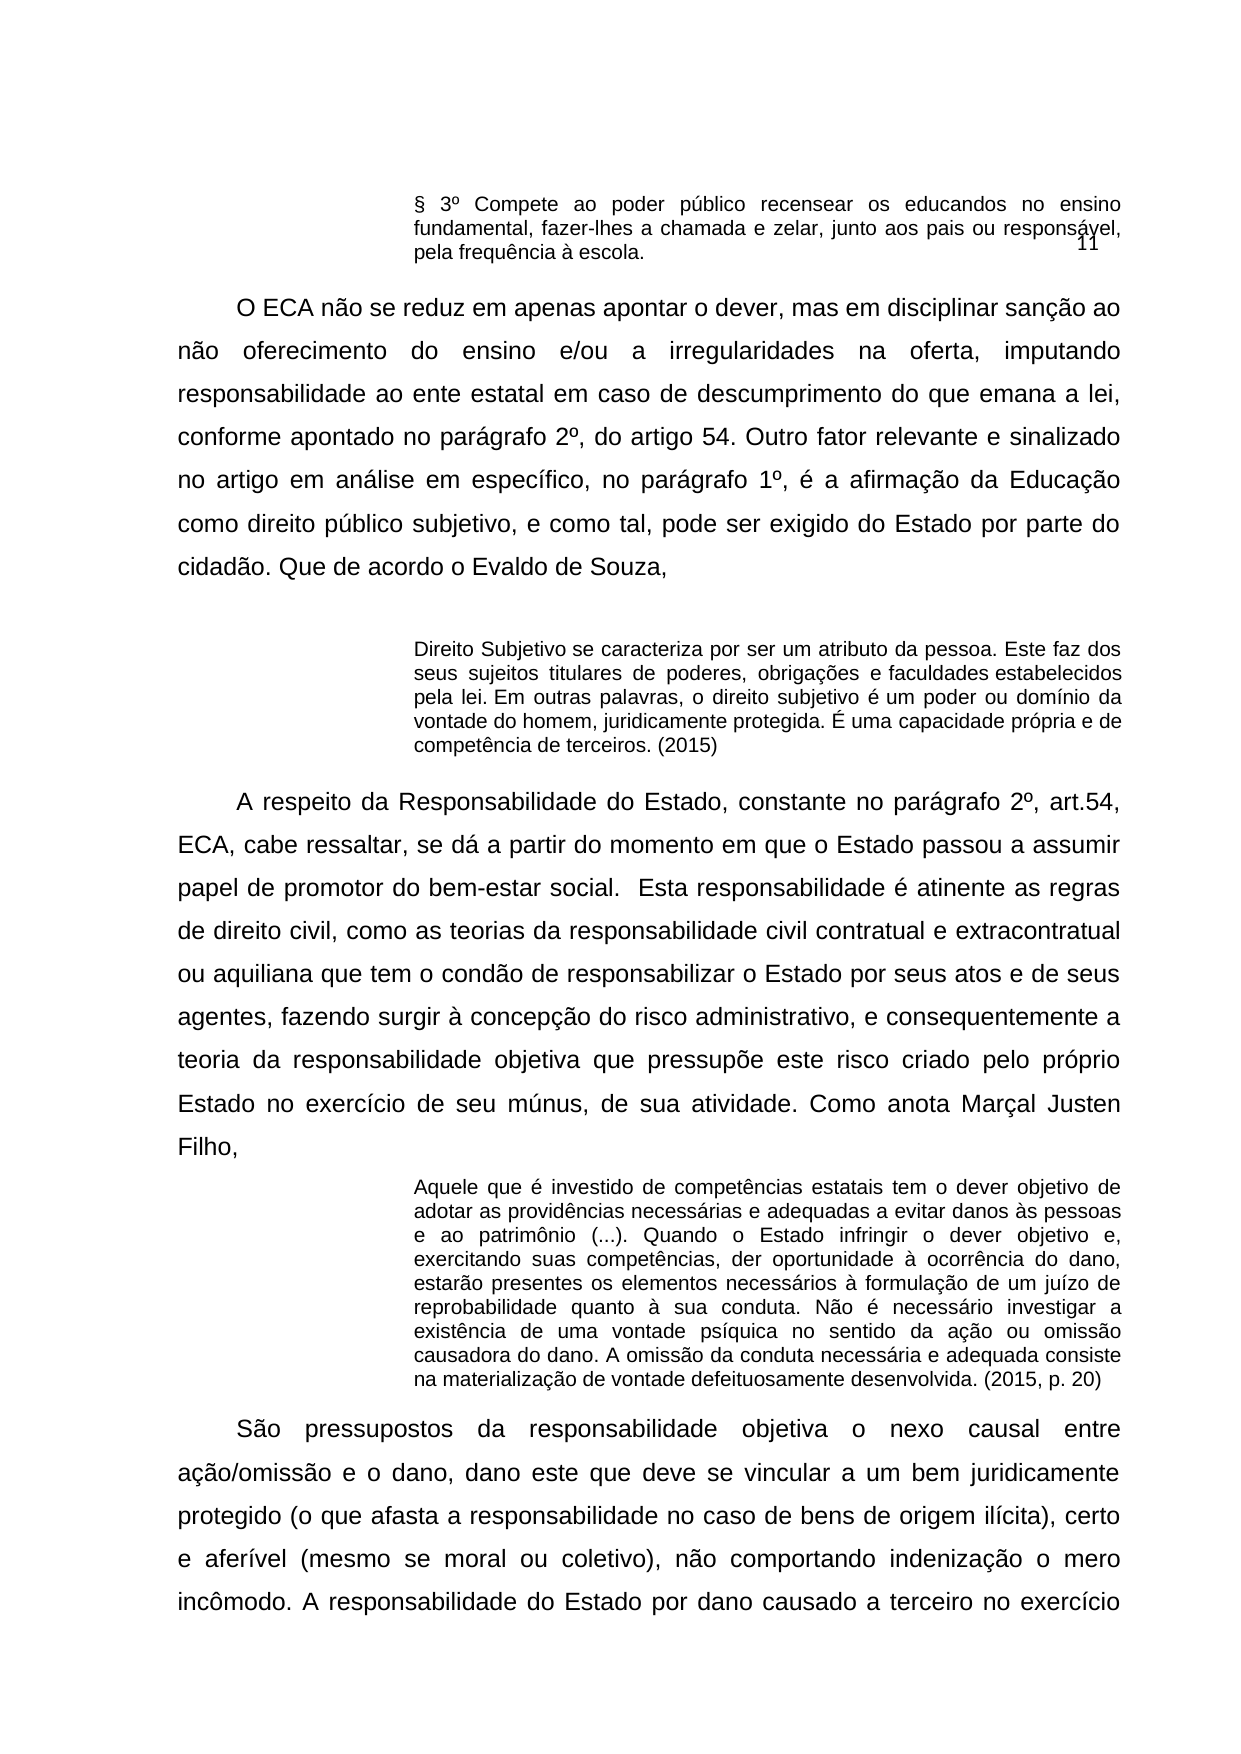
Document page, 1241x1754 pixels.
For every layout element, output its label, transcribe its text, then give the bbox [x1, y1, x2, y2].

text § 3º Compete ao poder público recensear os educandos no ensino fundamental, fazer-lhes a chamada e zelar, junto aos pais ou responsável, pela frequência à escola. [413, 192, 1122, 264]
text Aquele que é investido de competências estatais tem o dever objetivo de adotar as providências necessárias e adequadas a evitar danos às pessoas e ao patrimônio (...). Quando o Estado infringir o dever objetivo e, exercitando suas competências, der oportunidade à ocorrência do dano, estarão presentes os elementos necessários à formulação de um juízo de reprobabilidade quanto à sua conduta. Não é necessário investigar a existência de uma vontade psíquica no sentido da ação ou omissão causadora do dano. A omissão da conduta necessária e adequada consiste na materialização de vontade defeituosamente desenvolvida. (2015, p. 20) [413, 1175, 1122, 1390]
text O ECA não se reduz em apenas apontar o dever, mas em disciplinar sanção ao não oferecimento do ensino e/ou a irregularidades na oferta, imputando responsabilidade ao ente estatal em caso de descumprimento do que emana a lei, conforme apontado no parágrafo 2º, do artigo 54. Outro fator relevante e sinalizado no artigo em análise em específico, no parágrafo 1º, é a afirmação da Educação como direito público subjetivo, e como tal, pode ser exigido do Estado por parte do cidadão. Que de acordo o Evaldo de Souza, [177, 293, 1122, 581]
text A respeito da Responsabilidade do Estado, constante no parágrafo 2º, art.54, ECA, cabe ressaltar, se dá a partir do momento em que o Estado passou a assumir papel de promotor do bem-estar social. Esta responsabilidade é atinente as regras de direito civil, como as teorias da responsabilidade civil contratual e extracontratual ou aquiliana que tem o condão de responsabilizar o Estado por seus atos e de seus agentes, fazendo surgir à concepção do risco administrativo, e consequentemente a teoria da responsabilidade objetiva que pressupõe este risco criado pelo próprio Estado no exercício de seu múnus, de sua atividade. Como anota Marçal Justen Filho, [177, 787, 1122, 1160]
text Direito Subjetivo se caracteriza por ser um atributo da pessoa. Este faz dos seus sujeitos titulares de poderes, obrigações e faculdades estabelecidos pela lei. Em outras palavras, o direito subjetivo é um poder ou domínio da vontade do homem, juridicamente protegida. É uma capacidade própria e de competência de terceiros. (2015) [413, 637, 1122, 757]
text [177, 1414, 1122, 1616]
